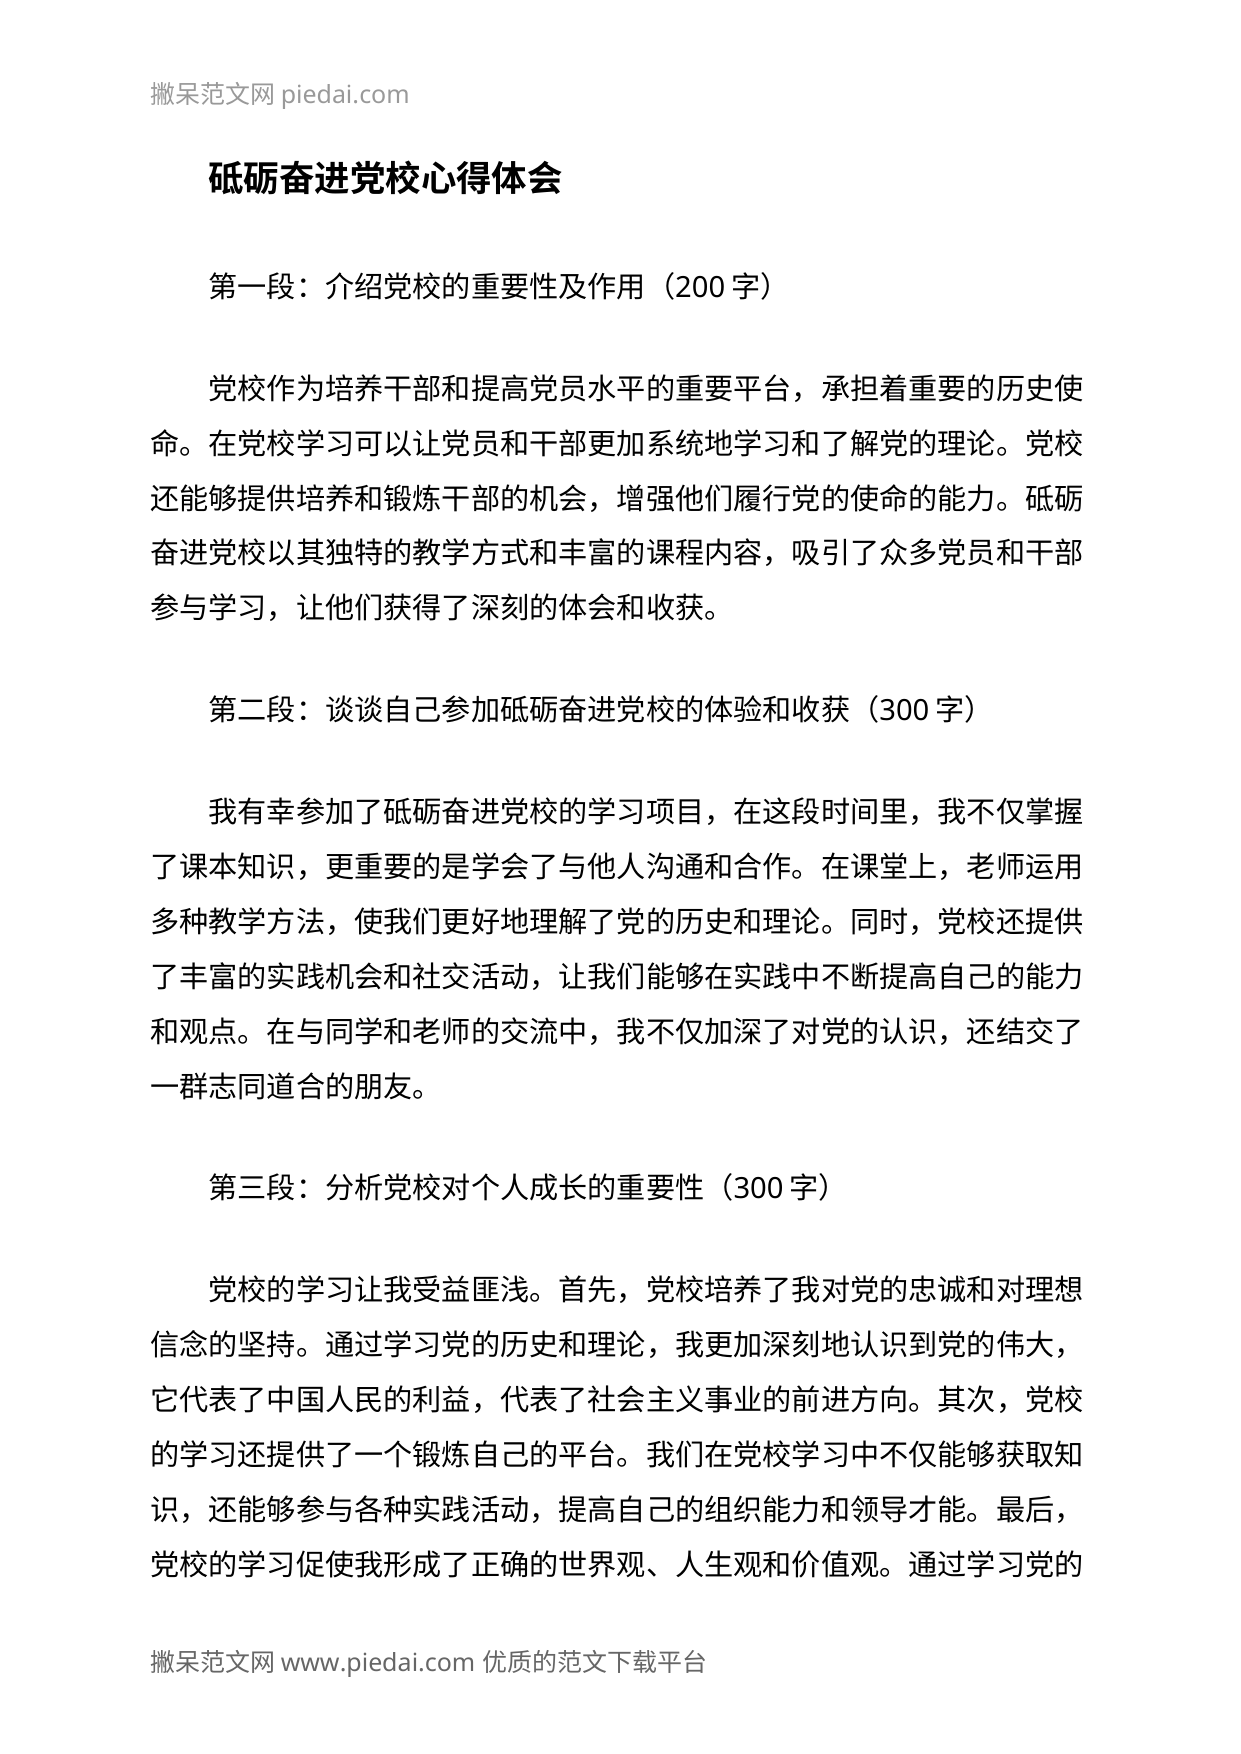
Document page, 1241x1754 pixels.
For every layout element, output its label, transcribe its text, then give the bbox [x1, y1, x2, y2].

text 第三段：分析党校对个人成长的重要性（300字） [150, 1165, 1090, 1207]
text 第一段：介绍党校的重要性及作用（200字） [150, 263, 1090, 306]
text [150, 1267, 1090, 1584]
text 第二段：谈谈自己参加砥砺奋进党校的体验和收获（300字） [150, 687, 1090, 729]
text 我有幸参加了砥砺奋进党校的学习项目，在这段时间里，我不仅掌握了课本知识，更重要的是学会了与他人沟通和合作。在课堂上，老师运用多种教学方法，使我们更好地理解了党的历史和理论。同时，党校还提供了丰富的实践机会和社交活动，让我们能够在实践中不断提高自己的能力和观点。在与同学和老师的交流中，我不仅加深了对党的认识，还结交了一群志同道合的朋友。 [150, 789, 1090, 1106]
text 党校作为培养干部和提高党员水平的重要平台，承担着重要的历史使命。在党校学习可以让党员和干部更加系统地学习和了解党的理论。党校还能够提供培养和锻炼干部的机会，增强他们履行党的使命的能力。砥砺奋进党校以其独特的教学方式和丰富的课程内容，吸引了众多党员和干部参与学习，让他们获得了深刻的体会和收获。 [150, 365, 1090, 627]
text 砥砺奋进党校心得体会 [150, 150, 1090, 201]
